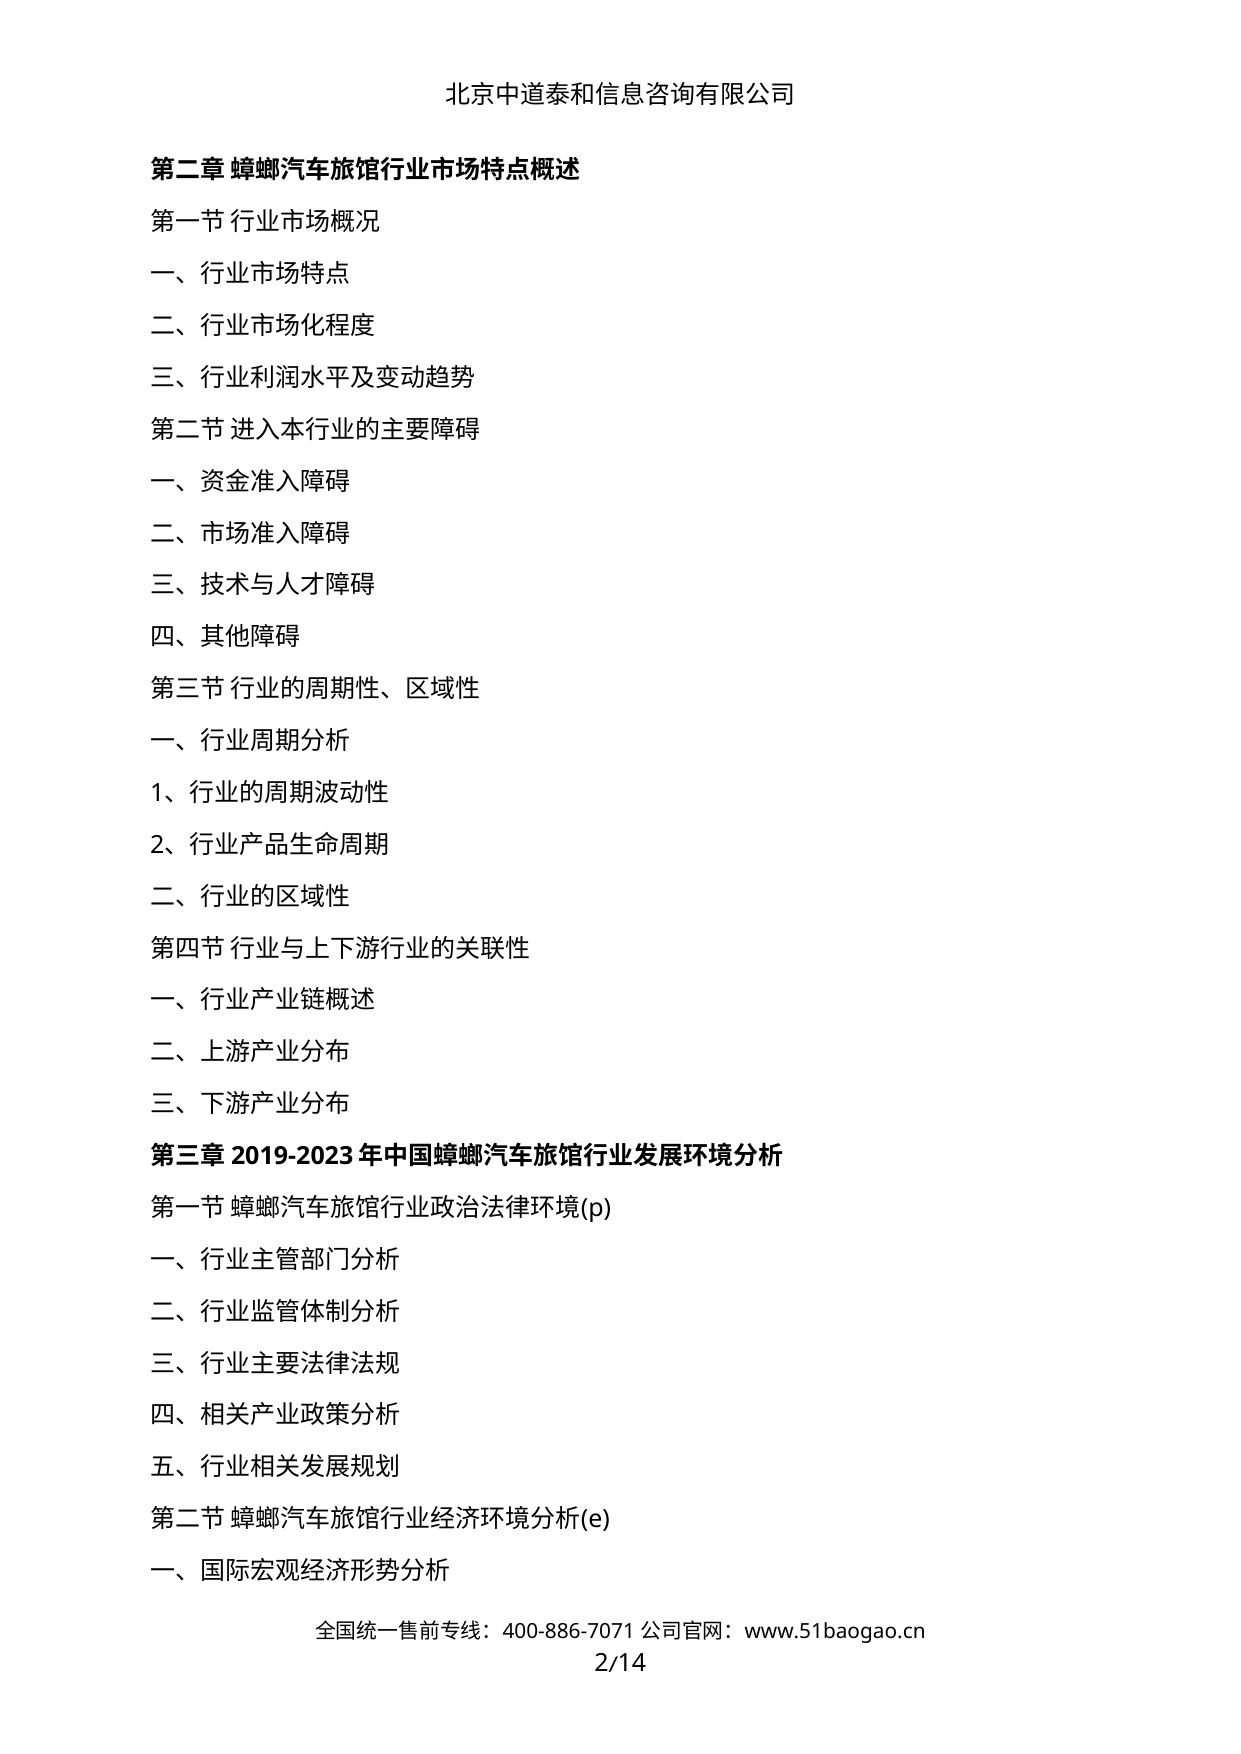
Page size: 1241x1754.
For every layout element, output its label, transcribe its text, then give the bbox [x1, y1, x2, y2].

text 四、其他障碍 [150, 617, 1090, 653]
text 一、行业周期分析 [150, 721, 1090, 757]
text 一、行业市场特点 [150, 254, 1090, 290]
text 第二节 进入本行业的主要障碍 [150, 409, 1090, 446]
text 二、行业监管体制分析 [150, 1291, 1090, 1327]
text 三、行业利润水平及变动趋势 [150, 357, 1090, 394]
text 一、资金准入障碍 [150, 461, 1090, 497]
text 一、国际宏观经济形势分析 [150, 1551, 1090, 1587]
text 二、行业的区域性 [150, 876, 1090, 912]
text 2、行业产品生命周期 [150, 824, 1090, 861]
text 1、行业的周期波动性 [150, 772, 1090, 809]
text 二、上游产业分布 [150, 1032, 1090, 1068]
text 四、相关产业政策分析 [150, 1395, 1090, 1431]
text 第三节 行业的周期性、区域性 [150, 669, 1090, 705]
text 二、市场准入障碍 [150, 513, 1090, 549]
text 一、行业主管部门分析 [150, 1239, 1090, 1276]
text 一、行业产业链概述 [150, 980, 1090, 1016]
text 二、行业市场化程度 [150, 306, 1090, 342]
text 三、技术与人才障碍 [150, 565, 1090, 601]
text 三、下游产业分布 [150, 1084, 1090, 1120]
text 第二章 蟑螂汽车旅馆行业市场特点概述 [150, 150, 1090, 186]
text 第四节 行业与上下游行业的关联性 [150, 928, 1090, 964]
text 第二节 蟑螂汽车旅馆行业经济环境分析(e) [150, 1499, 1090, 1535]
text 三、行业主要法律法规 [150, 1343, 1090, 1379]
text 五、行业相关发展规划 [150, 1447, 1090, 1483]
text 第三章 2019-2023年中国蟑螂汽车旅馆行业发展环境分析 [150, 1136, 1090, 1172]
text 第一节 行业市场概况 [150, 202, 1090, 238]
text 第一节 蟑螂汽车旅馆行业政治法律环境(p) [150, 1187, 1090, 1224]
